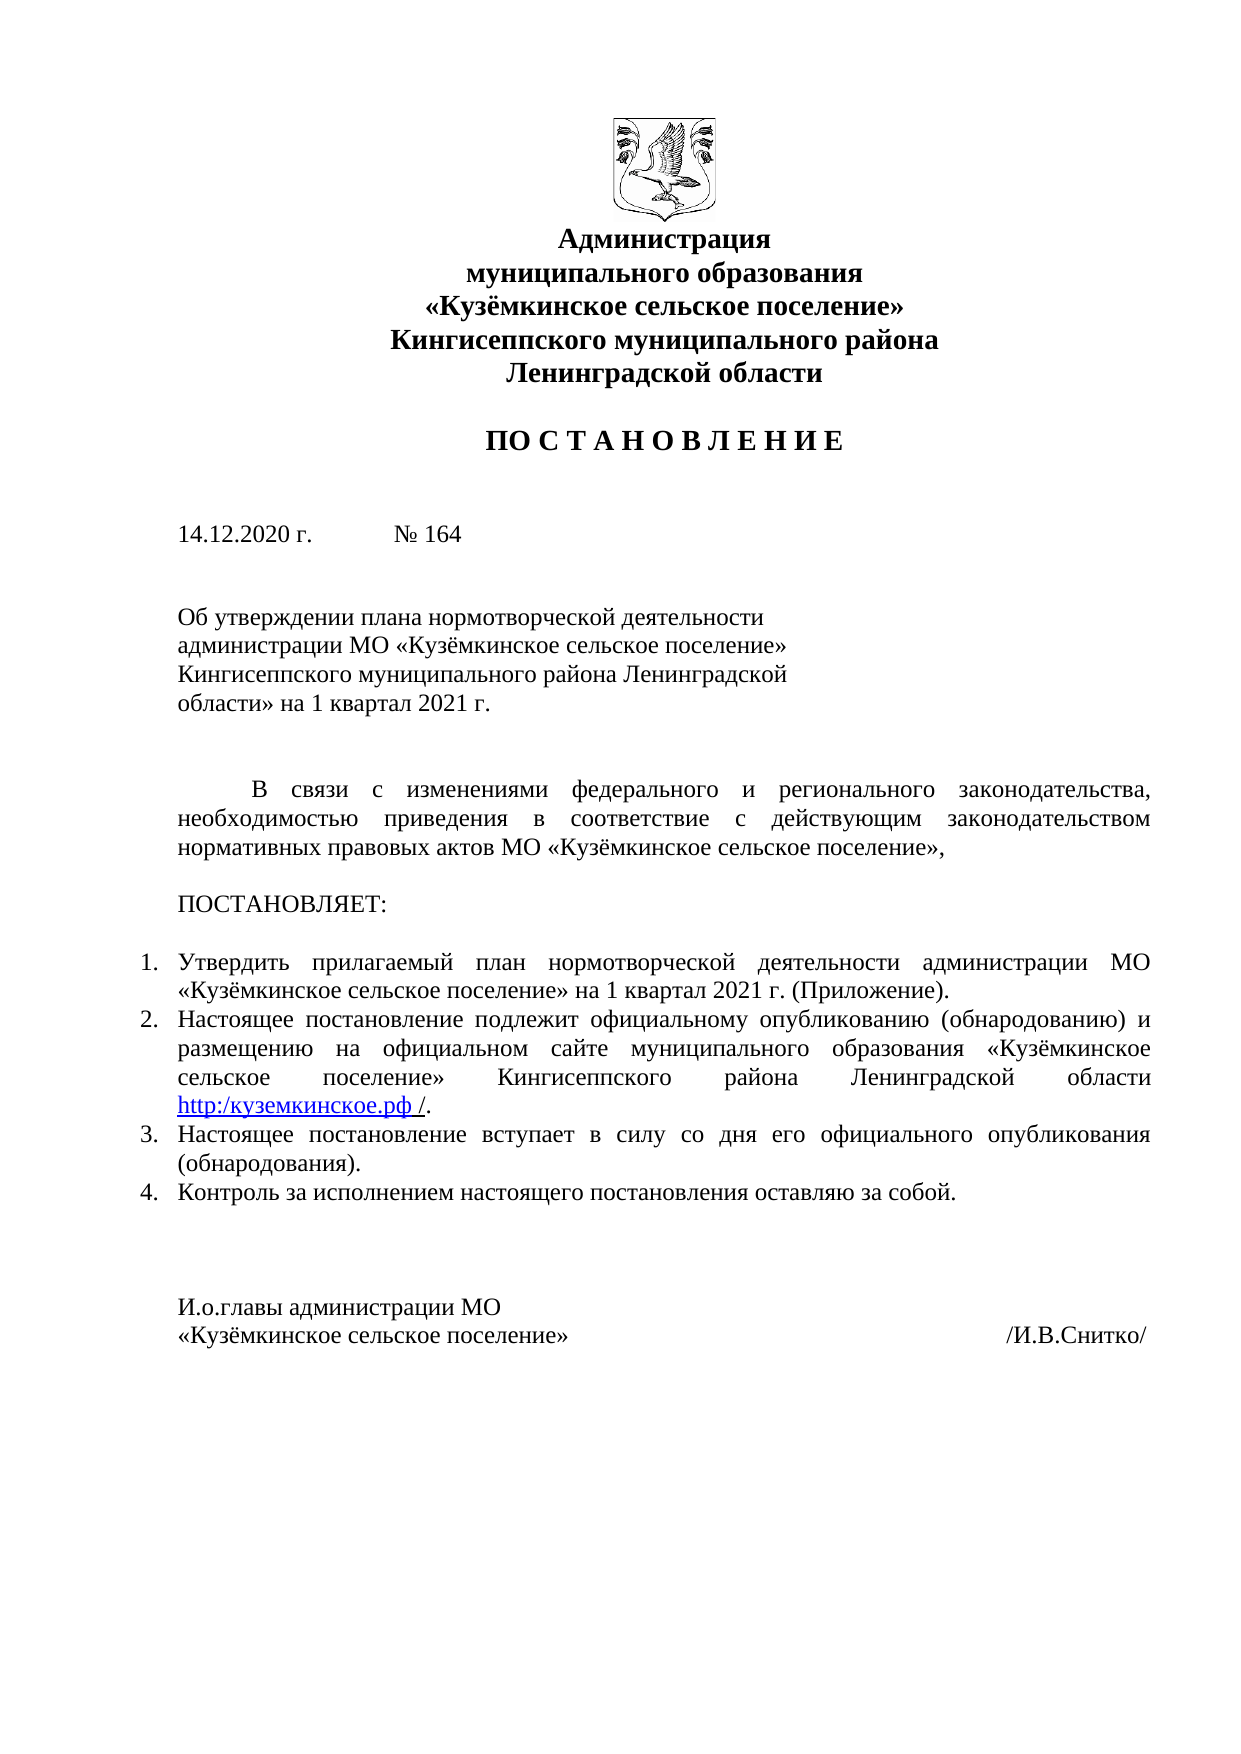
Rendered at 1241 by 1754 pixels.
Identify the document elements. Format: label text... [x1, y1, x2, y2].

list Контроль за исполнением настоящего постановления оставляю за собой. [140, 1177, 1152, 1205]
text В связи с изменениями федерального и регионального законодательства, необходимостью приведения в соответствие с действующим законодательством нормативных правовых актов МО «Кузёмкинское сельское поселение», [177, 774, 1152, 860]
text «Кузёмкинское сельское поселение» /И.В.Снитко/ [177, 1320, 1152, 1349]
text ПОСТАНОВЛЯЕТ: [177, 889, 1152, 918]
text Об утверждении плана нормотворческой деятельности [177, 602, 1152, 630]
title Администрация [177, 221, 1152, 255]
text И.о.главы администрации МО [177, 1292, 1152, 1320]
title 14.12.2020 г. № 164 [177, 519, 1152, 548]
title муниципального образования [177, 255, 1152, 288]
list Настоящее постановление подлежит официальному опубликованию (обнародованию) и размещению на официальном сайте муниципального образования «Кузёмкинское сельское поселение» Кингисеппского района Ленинградской области http:/куземкинское.рф /. [140, 1004, 1152, 1119]
text области» на 1 квартал 2021 г. [177, 688, 1152, 717]
text Кингисеппского муниципального района Ленинградской [177, 659, 1152, 688]
title Кингисеппского муниципального района [177, 322, 1152, 356]
title ПО С Т А Н О В Л Е Н И Е [177, 423, 1152, 456]
list Утвердить прилагаемый план нормотворческой деятельности администрации МО «Кузёмкинское сельское поселение» на 1 квартал 2021 г. (Приложение). [140, 947, 1152, 1004]
title «Кузёмкинское сельское поселение» [177, 288, 1152, 322]
list Настоящее постановление вступает в силу со дня его официального опубликования (обнародования). [140, 1119, 1152, 1177]
text администрации МО «Кузёмкинское сельское поселение» [177, 630, 1152, 659]
title Ленинградской области [177, 356, 1152, 389]
